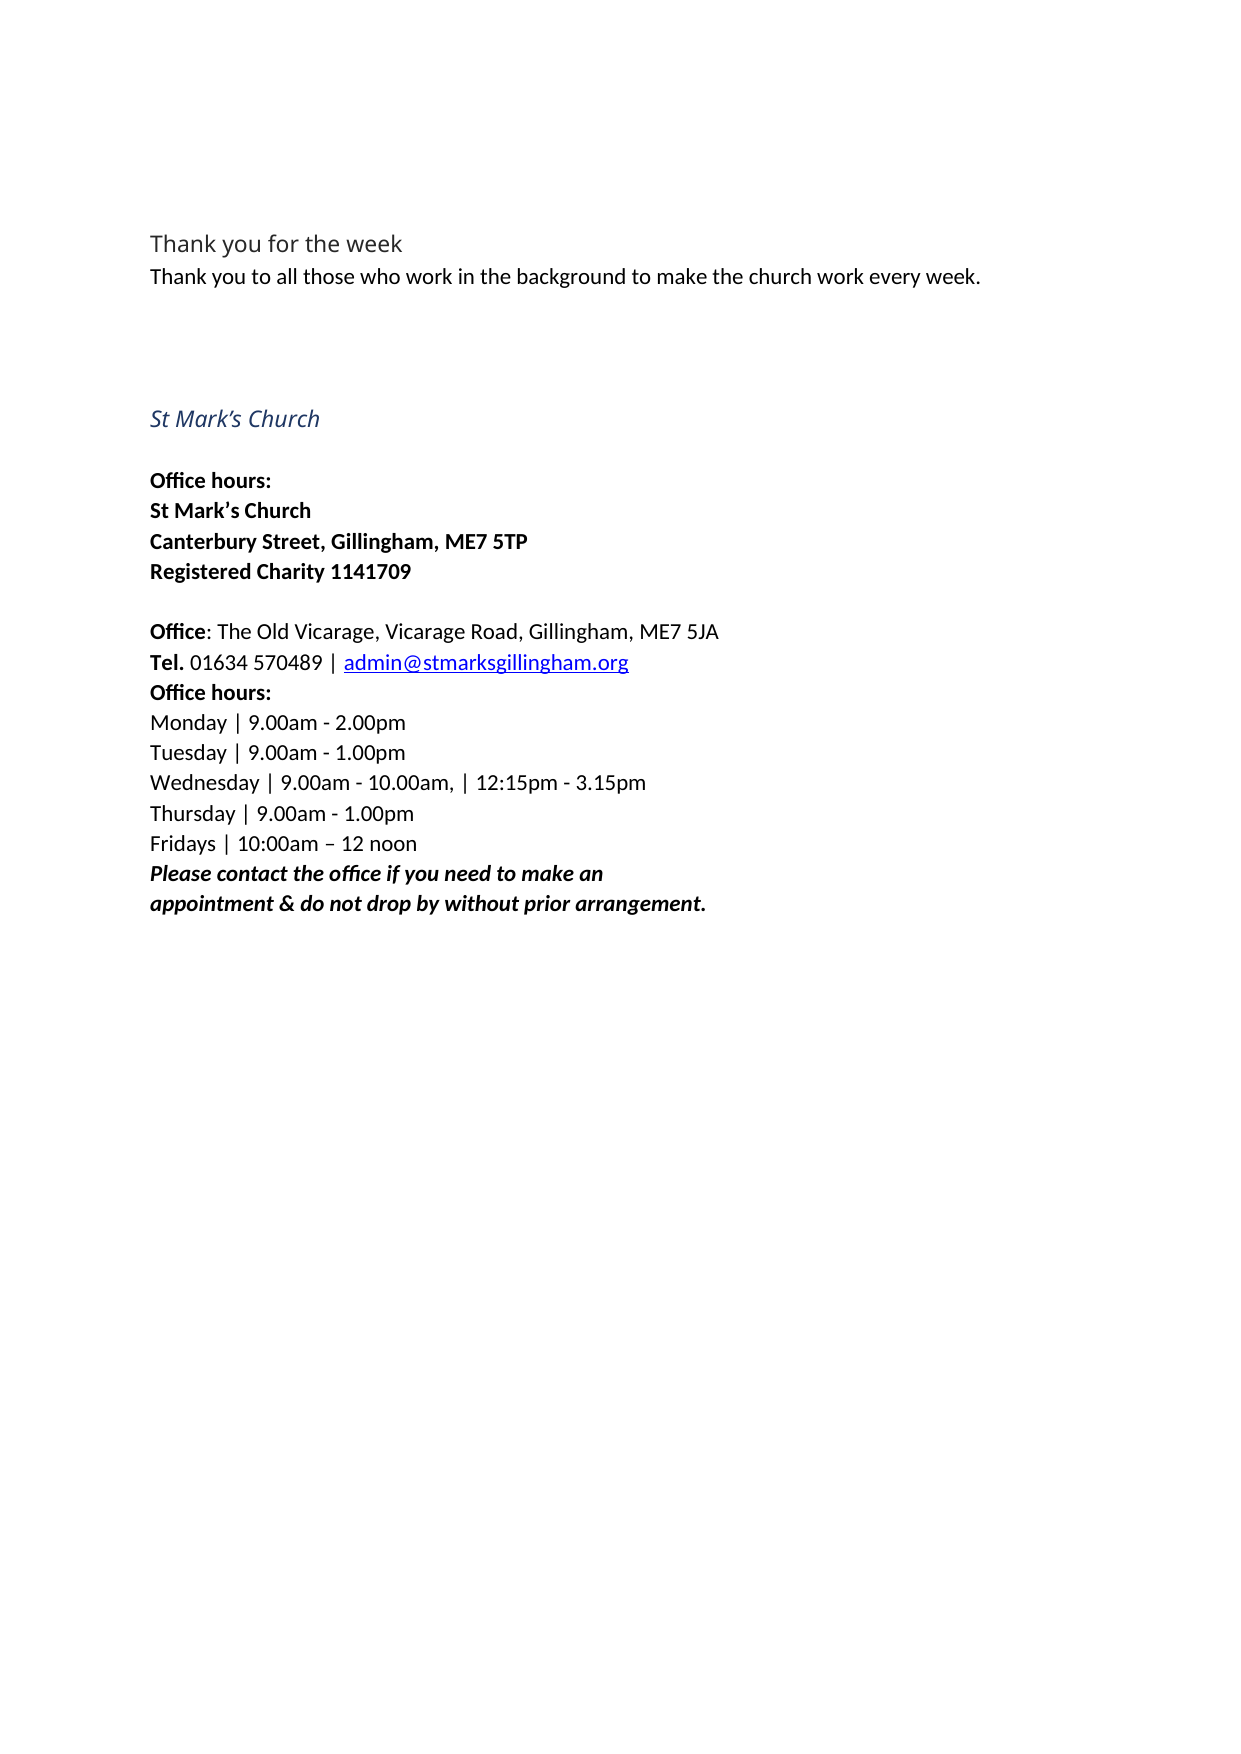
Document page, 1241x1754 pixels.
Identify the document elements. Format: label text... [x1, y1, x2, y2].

text Thank you to all those who work in the background to make the church work every week. [150, 262, 1090, 290]
text St Mark’s Church Office hours: St Mark’s Church Canterbury Street, Gillingham, ME7 5TP Registered Charity 1141709 Office: The Old Vicarage, Vicarage Road, Gillingham, ME7 5JA Tel. 01634 570489 | admin@stmarksgillingham.org Office hours: Monday | 9.00am - 2.00pm Tuesday | 9.00am - 1.00pm Wednesday | 9.00am - 10.00am, | 12:15pm - 3.15pm Thursday | 9.00am - 1.00pm Fridays | 10:00am – 12 noon Please contact the office if you need to make an appointment & do not drop by without prior arrangement. [150, 403, 1090, 917]
subtitle Thank you for the week [150, 228, 1090, 260]
